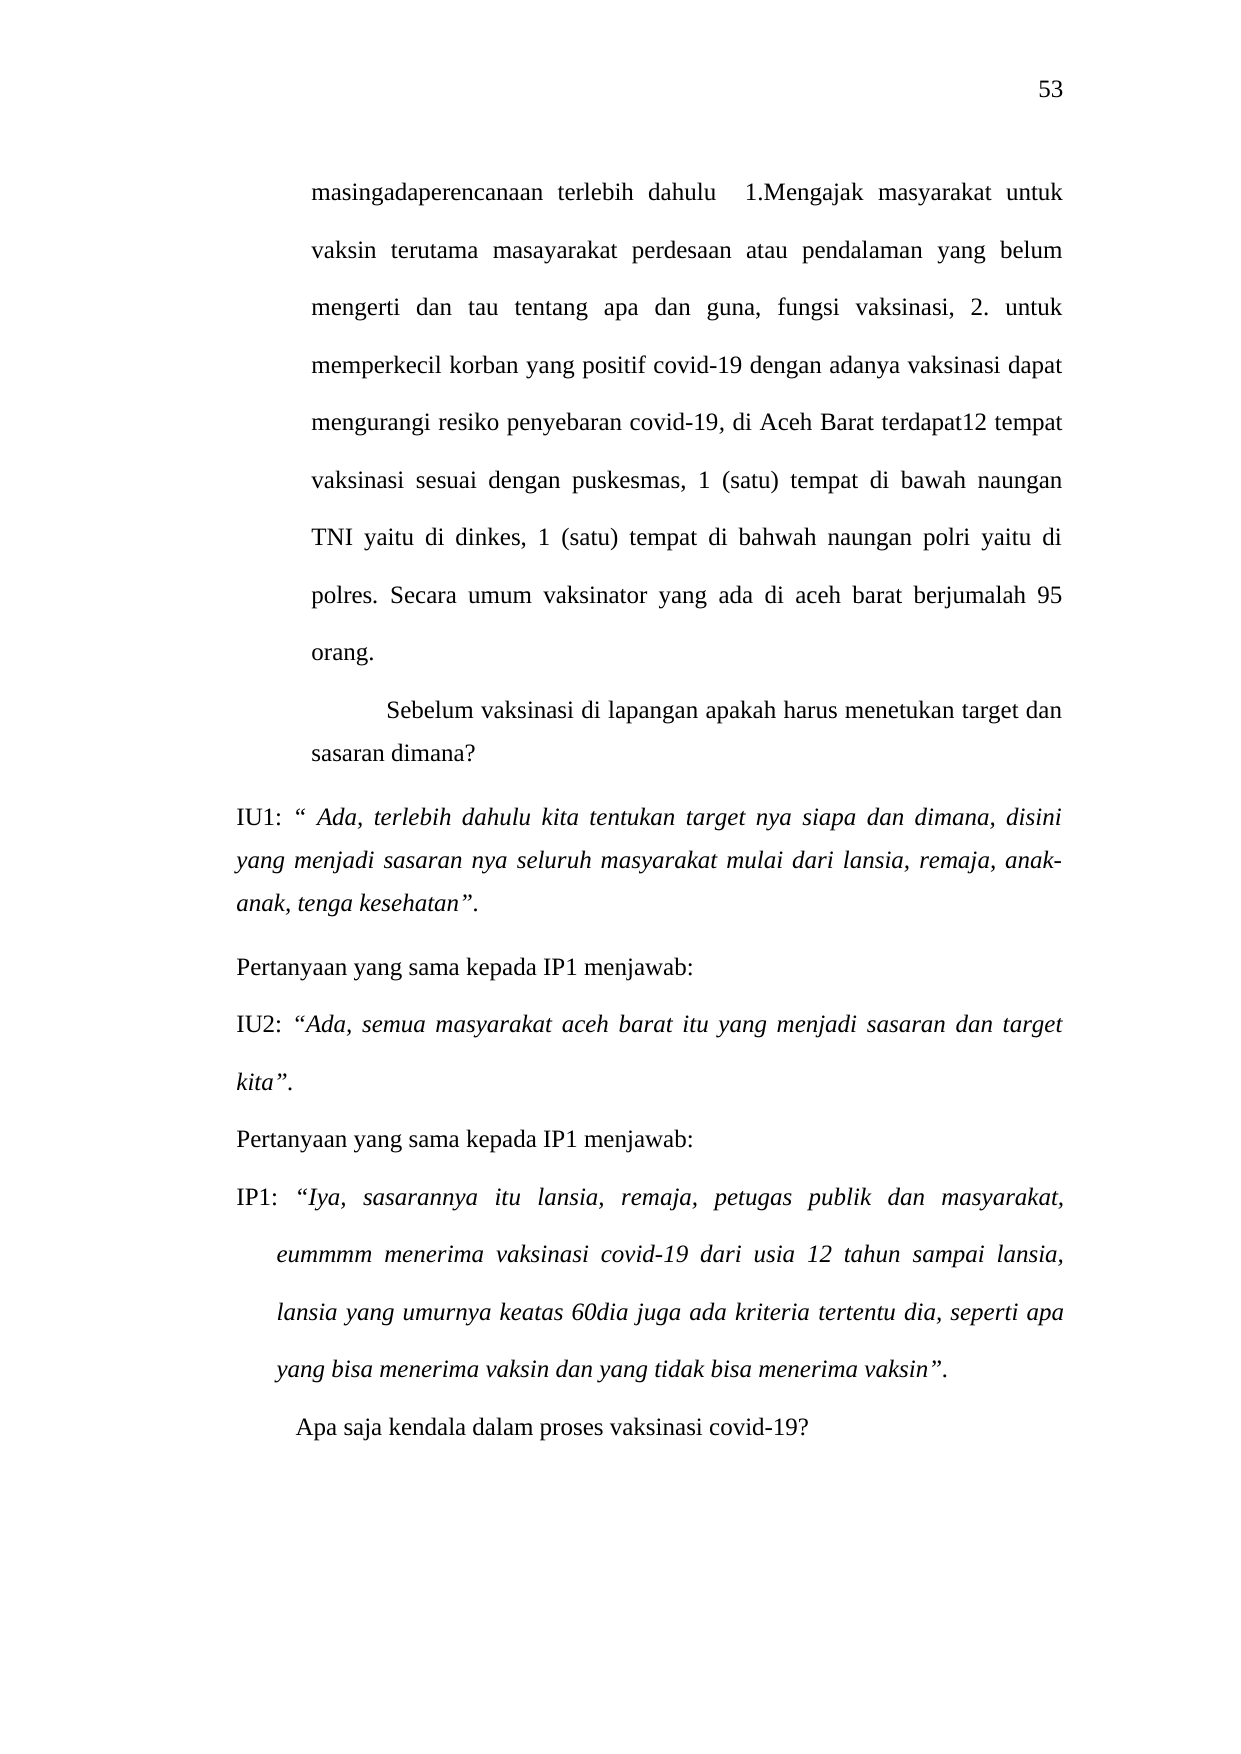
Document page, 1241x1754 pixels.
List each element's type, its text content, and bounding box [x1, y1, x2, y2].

text Pertanyaan yang sama kepada IP1 menjawab: [236, 1124, 1063, 1153]
text IU2: “Ada, semua masyarakat aceh barat itu yang menjadi sasaran dan target kita”. [236, 1009, 1063, 1096]
text Sebelum vaksinasi di lapangan apakah harus menetukan target dan sasaran dimana? [311, 695, 1063, 767]
text IU1: “ Ada, terlebih dahulu kita tentukan target nya siapa dan dimana, disini yang menjadi sasaran nya seluruh masyarakat mulai dari lansia, remaja, anak-anak, tenga kesehatan”. [236, 802, 1063, 917]
text Pertanyaan yang sama kepada IP1 menjawab: [236, 952, 1063, 981]
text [311, 177, 1063, 666]
text IP1: “Iya, sasarannya itu lansia, remaja, petugas publik dan masyarakat, eummmm menerima vaksinasi covid-19 dari usia 12 tahun sampai lansia, lansia yang umurnya keatas 60dia juga ada kriteria tertentu dia, seperti apa yang bisa menerima vaksin dan yang tidak bisa menerima vaksin”. [236, 1182, 1065, 1383]
text Apa saja kendala dalam proses vaksinasi covid-19? [295, 1412, 1063, 1441]
